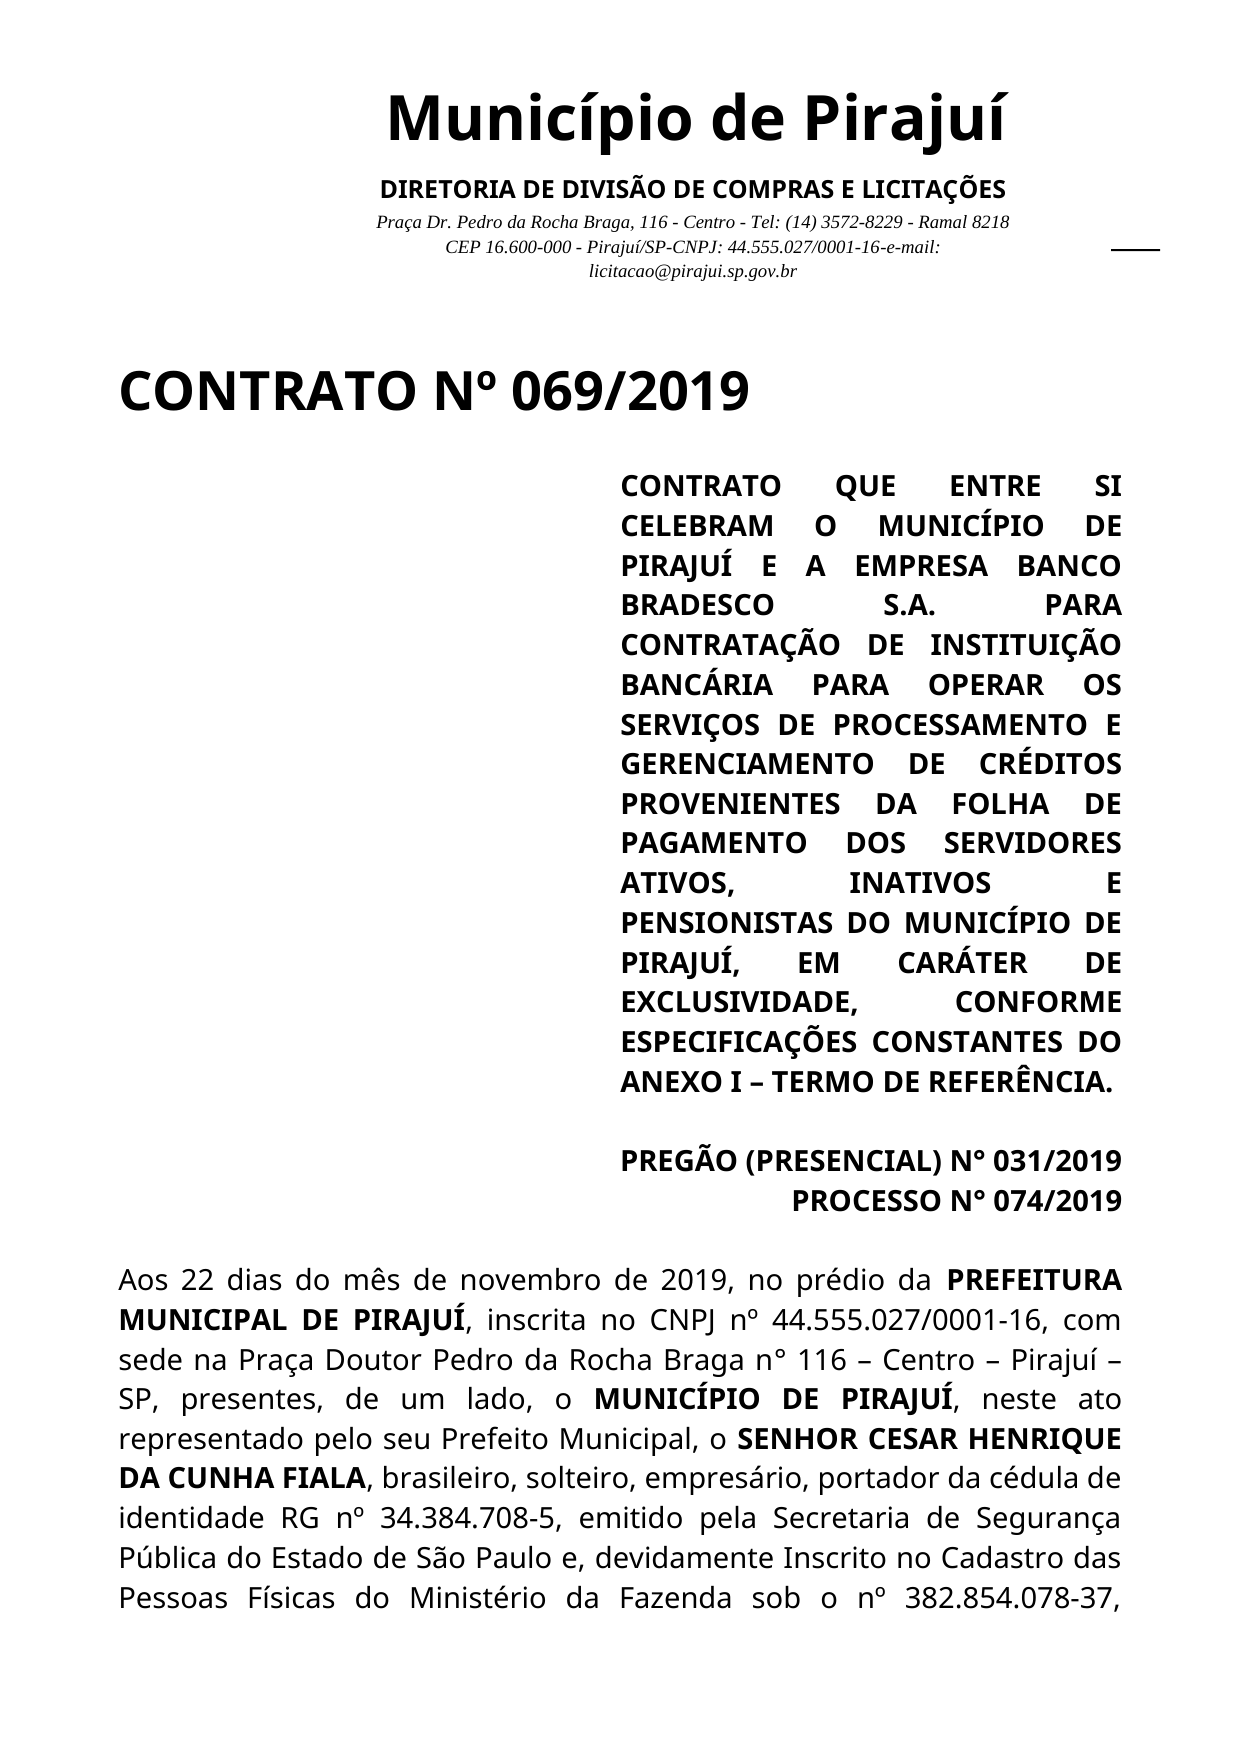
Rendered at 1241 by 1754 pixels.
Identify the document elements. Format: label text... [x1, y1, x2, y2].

text PROCESSO N° 074/2019 [118, 1180, 1122, 1220]
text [118, 1259, 1122, 1617]
text CONTRATO Nº 069/2019 [118, 352, 1122, 426]
text PREGÃO (PRESENCIAL) N° 031/2019 [118, 1140, 1122, 1180]
text CONTRATO QUE ENTRE SI CELEBRAM O MUNICÍPIO DE PIRAJUÍ E A EMPRESA BANCO BRADESCO S.A. PARA CONTRATAÇÃO DE INSTITUIÇÃO BANCÁRIA PARA OPERAR OS SERVIÇOS DE PROCESSAMENTO E GERENCIAMENTO DE CRÉDITOS PROVENIENTES DA FOLHA DE PAGAMENTO DOS SERVIDORES ATIVOS, INATIVOS E PENSIONISTAS DO MUNICÍPIO DE PIRAJUÍ, EM CARÁTER DE EXCLUSIVIDADE, CONFORME ESPECIFICAÇÕES CONSTANTES DO ANEXO I – TERMO DE REFERÊNCIA. [620, 466, 1122, 1101]
